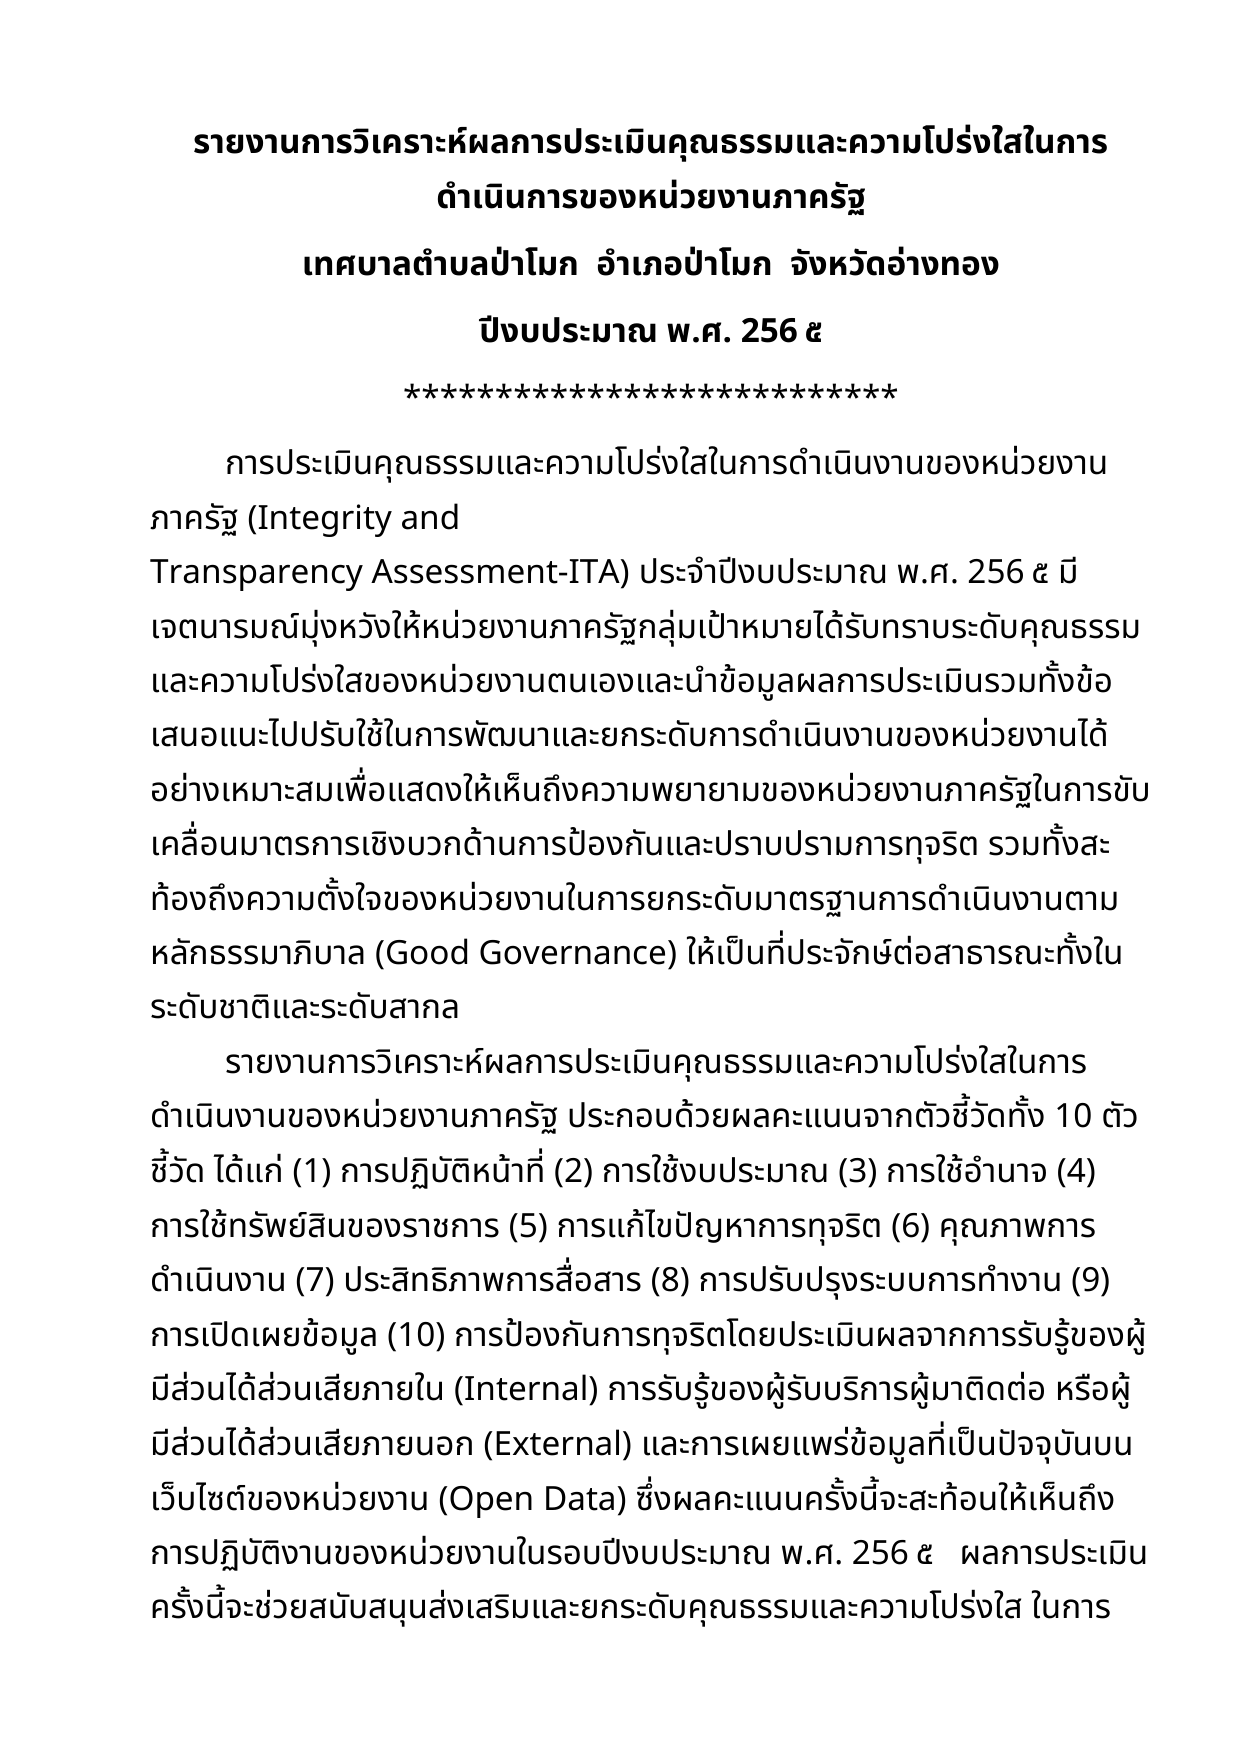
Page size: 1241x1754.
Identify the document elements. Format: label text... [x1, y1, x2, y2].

text เทศบาลตำบลป่าโมก อำเภอป่าโมก จังหวัดอ่างทอง [150, 239, 1152, 290]
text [150, 1038, 1152, 1634]
text การประเมินคุณธรรมและความโปร่งใสในการดำเนินงานของหน่วยงานภาครัฐ (Integrity and [150, 439, 1152, 544]
text *************************** [150, 373, 1152, 419]
text รายงานการวิเคราะห์ผลการประเมินคุณธรรมและความโปร่งใสในการดำเนินการของหน่วยงานภาครัฐ [150, 118, 1152, 223]
text Transparency Assessment-ITA) ประจำปีงบประมาณ พ.ศ. 256๕ มีเจตนารมณ์มุ่งหวังให้หน่วยงานภาครัฐกลุ่มเป้าหมายได้รับทราบระดับคุณธรรมและความโปร่งใสของหน่วยงานตนเองและนำข้อมูลผลการประเมินรวมทั้งข้อเสนอแนะไปปรับใช้ในการพัฒนาและยกระดับการดำเนินงานของหน่วยงานได้อย่างเหมาะสมเพื่อแสดงให้เห็นถึงความพยายามของหน่วยงานภาครัฐในการขับเคลื่อนมาตรการเชิงบวกด้านการป้องกันและปราบปรามการทุจริต รวมทั้งสะท้องถึงความตั้งใจของหน่วยงานในการยกระดับมาตรฐานการดำเนินงานตามหลักธรรมาภิบาล (Good Governance) ให้เป็นที่ประจักษ์ต่อสาธารณะทั้งในระดับชาติและระดับสากล [150, 548, 1152, 1034]
text ปีงบประมาณ พ.ศ. 256๕ [150, 306, 1152, 357]
